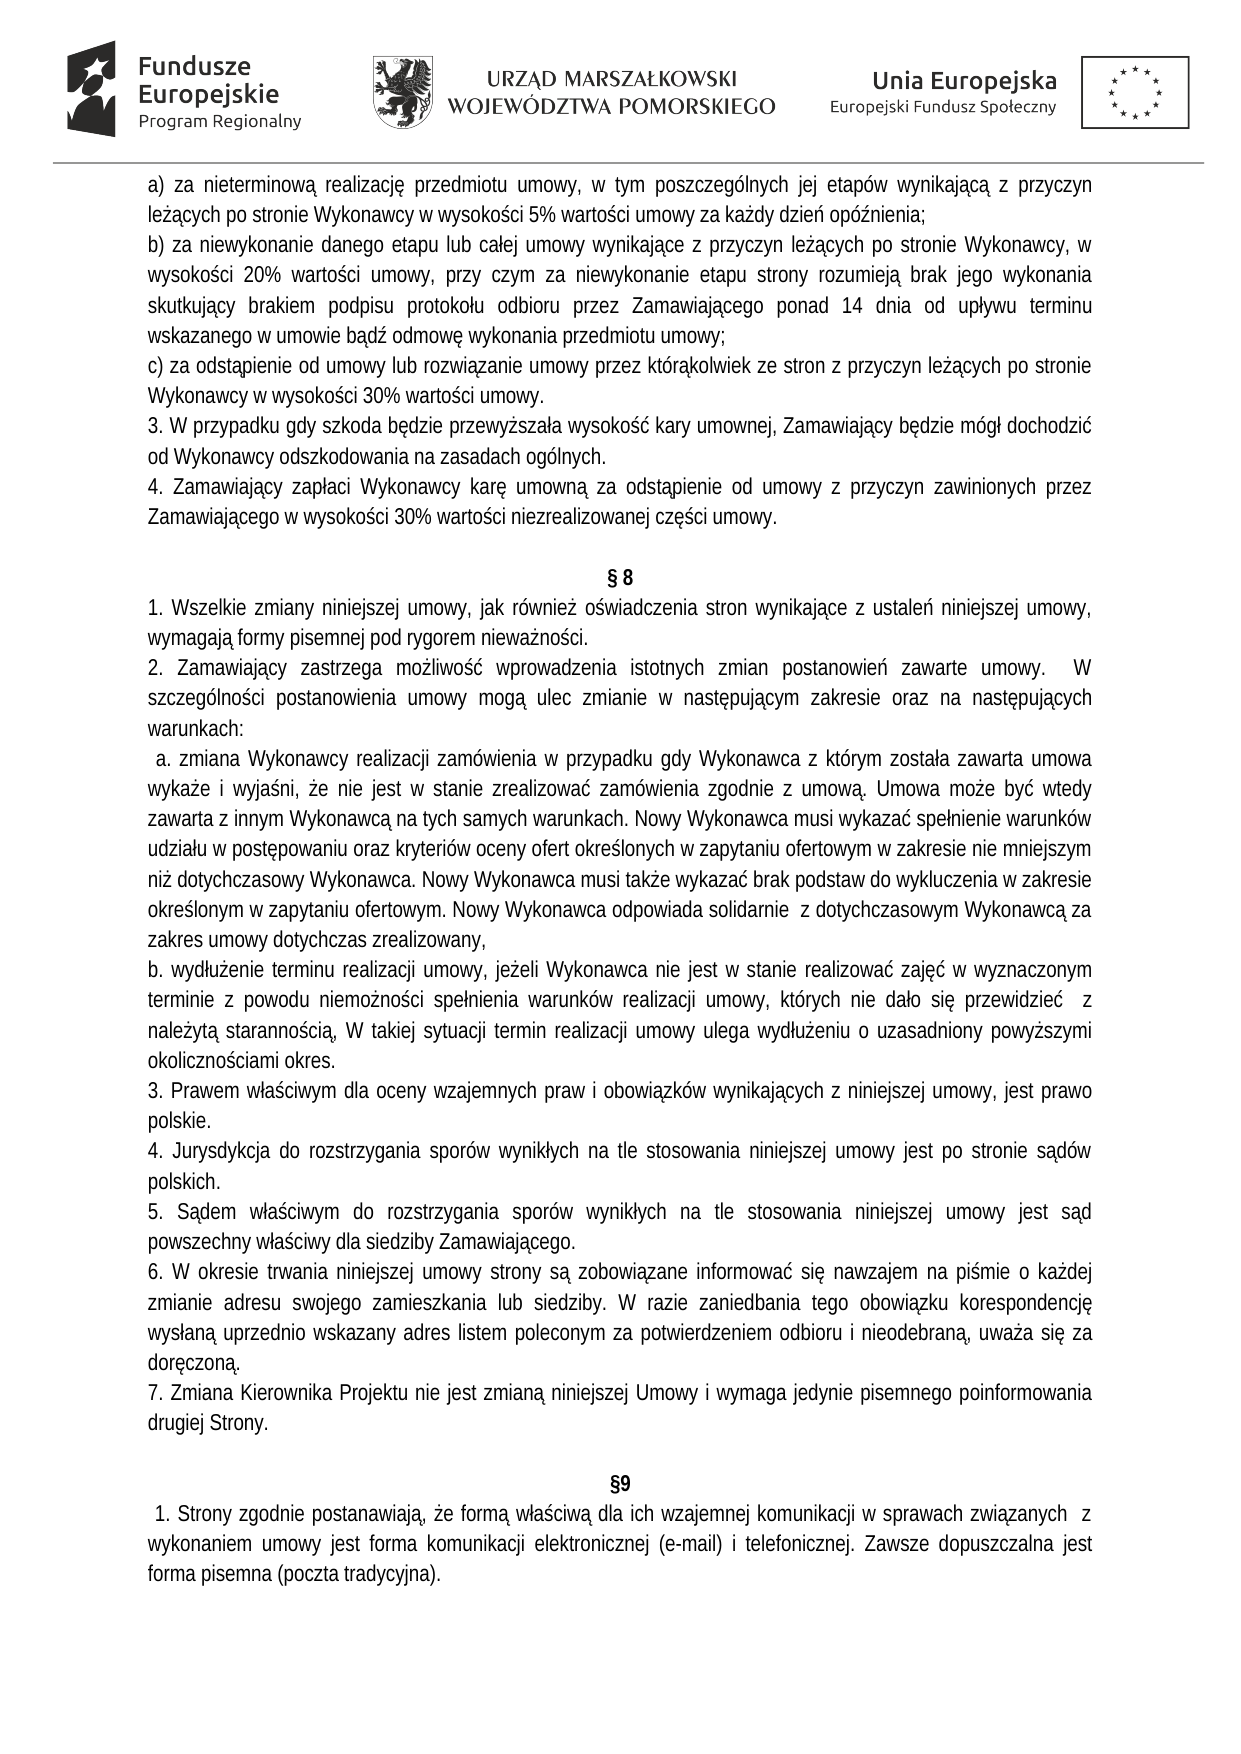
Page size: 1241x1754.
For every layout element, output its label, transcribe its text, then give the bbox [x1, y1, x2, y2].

text 5. Sądem właściwym do rozstrzygania sporów wynikłych na tle stosowania niniejszej umowy jest sąd powszechny właściwy dla siedziby Zamawiającego. [148, 1198, 1093, 1254]
text 6. W okresie trwania niniejszej umowy strony są zobowiązane informować się nawzajem na piśmie o każdej zmianie adresu swojego zamieszkania lub siedziby. W razie zaniedbania tego obowiązku korespondencję wysłaną uprzednio wskazany adres listem poleconym za potwierdzeniem odbioru i nieodebraną, uważa się za doręczoną. [148, 1258, 1093, 1375]
text b) za niewykonanie danego etapu lub całej umowy wynikające z przyczyn leżących po stronie Wykonawcy, w wysokości 20% wartości umowy, przy czym za niewykonanie etapu strony rozumieją brak jego wykonania skutkujący brakiem podpisu protokołu odbioru przez Zamawiającego ponad 14 dnia od upływu terminu wskazanego w umowie bądź odmowę wykonania przedmiotu umowy; [148, 231, 1093, 348]
text 2. Zamawiający zastrzega możliwość wprowadzenia istotnych zmian postanowień zawarte umowy. W szczególności postanowienia umowy mogą ulec zmianie w następującym zakresie oraz na następujących warunkach: [148, 654, 1093, 741]
text b. wydłużenie terminu realizacji umowy, jeżeli Wykonawca nie jest w stanie realizować zajęć w wyznaczonym terminie z powodu niemożności spełnienia warunków realizacji umowy, których nie dało się przewidzieć z należytą starannością, W takiej sytuacji termin realizacji umowy ulega wydłużeniu o uzasadniony powyższymi okolicznościami okres. [148, 956, 1093, 1073]
text a) za nieterminową realizację przedmiotu umowy, w tym poszczególnych jej etapów wynikającą z przyczyn leżących po stronie Wykonawcy w wysokości 5% wartości umowy za każdy dzień opóźnienia; [148, 171, 1093, 227]
text a. zmiana Wykonawcy realizacji zamówienia w przypadku gdy Wykonawca z którym została zawarta umowa wykaże i wyjaśni, że nie jest w stanie zrealizować zamówienia zgodnie z umową. Umowa może być wtedy zawarta z innym Wykonawcą na tych samych warunkach. Nowy Wykonawca musi wykazać spełnienie warunków udziału w postępowaniu oraz kryteriów oceny ofert określonych w zapytaniu ofertowym w zakresie nie mniejszym niż dotychczasowy Wykonawca. Nowy Wykonawca musi także wykazać brak podstaw do wykluczenia w zakresie określonym w zapytaniu ofertowym. Nowy Wykonawca odpowiada solidarnie z dotychczasowym Wykonawcą za zakres umowy dotychczas zrealizowany, [148, 745, 1093, 952]
text §9 [148, 1470, 1093, 1496]
text 7. Zmiana Kierownika Projektu nie jest zmianą niniejszej Umowy i wymaga jedynie pisemnego poinformowania drugiej Strony. [148, 1379, 1093, 1436]
text 4. Jurysdykcja do rozstrzygania sporów wynikłych na tle stosowania niniejszej umowy jest po stronie sądów polskich. [148, 1137, 1093, 1194]
text c) za odstąpienie od umowy lub rozwiązanie umowy przez którąkolwiek ze stron z przyczyn leżących po stronie Wykonawcy w wysokości 30% wartości umowy. [148, 352, 1093, 409]
text 3. W przypadku gdy szkoda będzie przewyższała wysokość kary umownej, Zamawiający będzie mógł dochodzić od Wykonawcy odszkodowania na zasadach ogólnych. [148, 412, 1093, 469]
text § 8 [148, 563, 1093, 590]
text 3. Prawem właściwym dla oceny wzajemnych praw i obowiązków wynikających z niniejszej umowy, jest prawo polskie. [148, 1077, 1093, 1134]
text 1. Strony zgodnie postanawiają, że formą właściwą dla ich wzajemnej komunikacji w sprawach związanych z wykonaniem umowy jest forma komunikacji elektronicznej (e-mail) i telefonicznej. Zawsze dopuszczalna jest forma pisemna (poczta tradycyjna). [148, 1500, 1093, 1587]
text 4. Zamawiający zapłaci Wykonawcy karę umowną za odstąpienie od umowy z przyczyn zawinionych przez Zamawiającego w wysokości 30% wartości niezrealizowanej części umowy. [148, 473, 1093, 529]
text 1. Wszelkie zmiany niniejszej umowy, jak również oświadczenia stron wynikające z ustaleń niniejszej umowy, wymagają formy pisemnej pod rygorem nieważności. [148, 594, 1093, 650]
picture [52, 40, 1205, 164]
